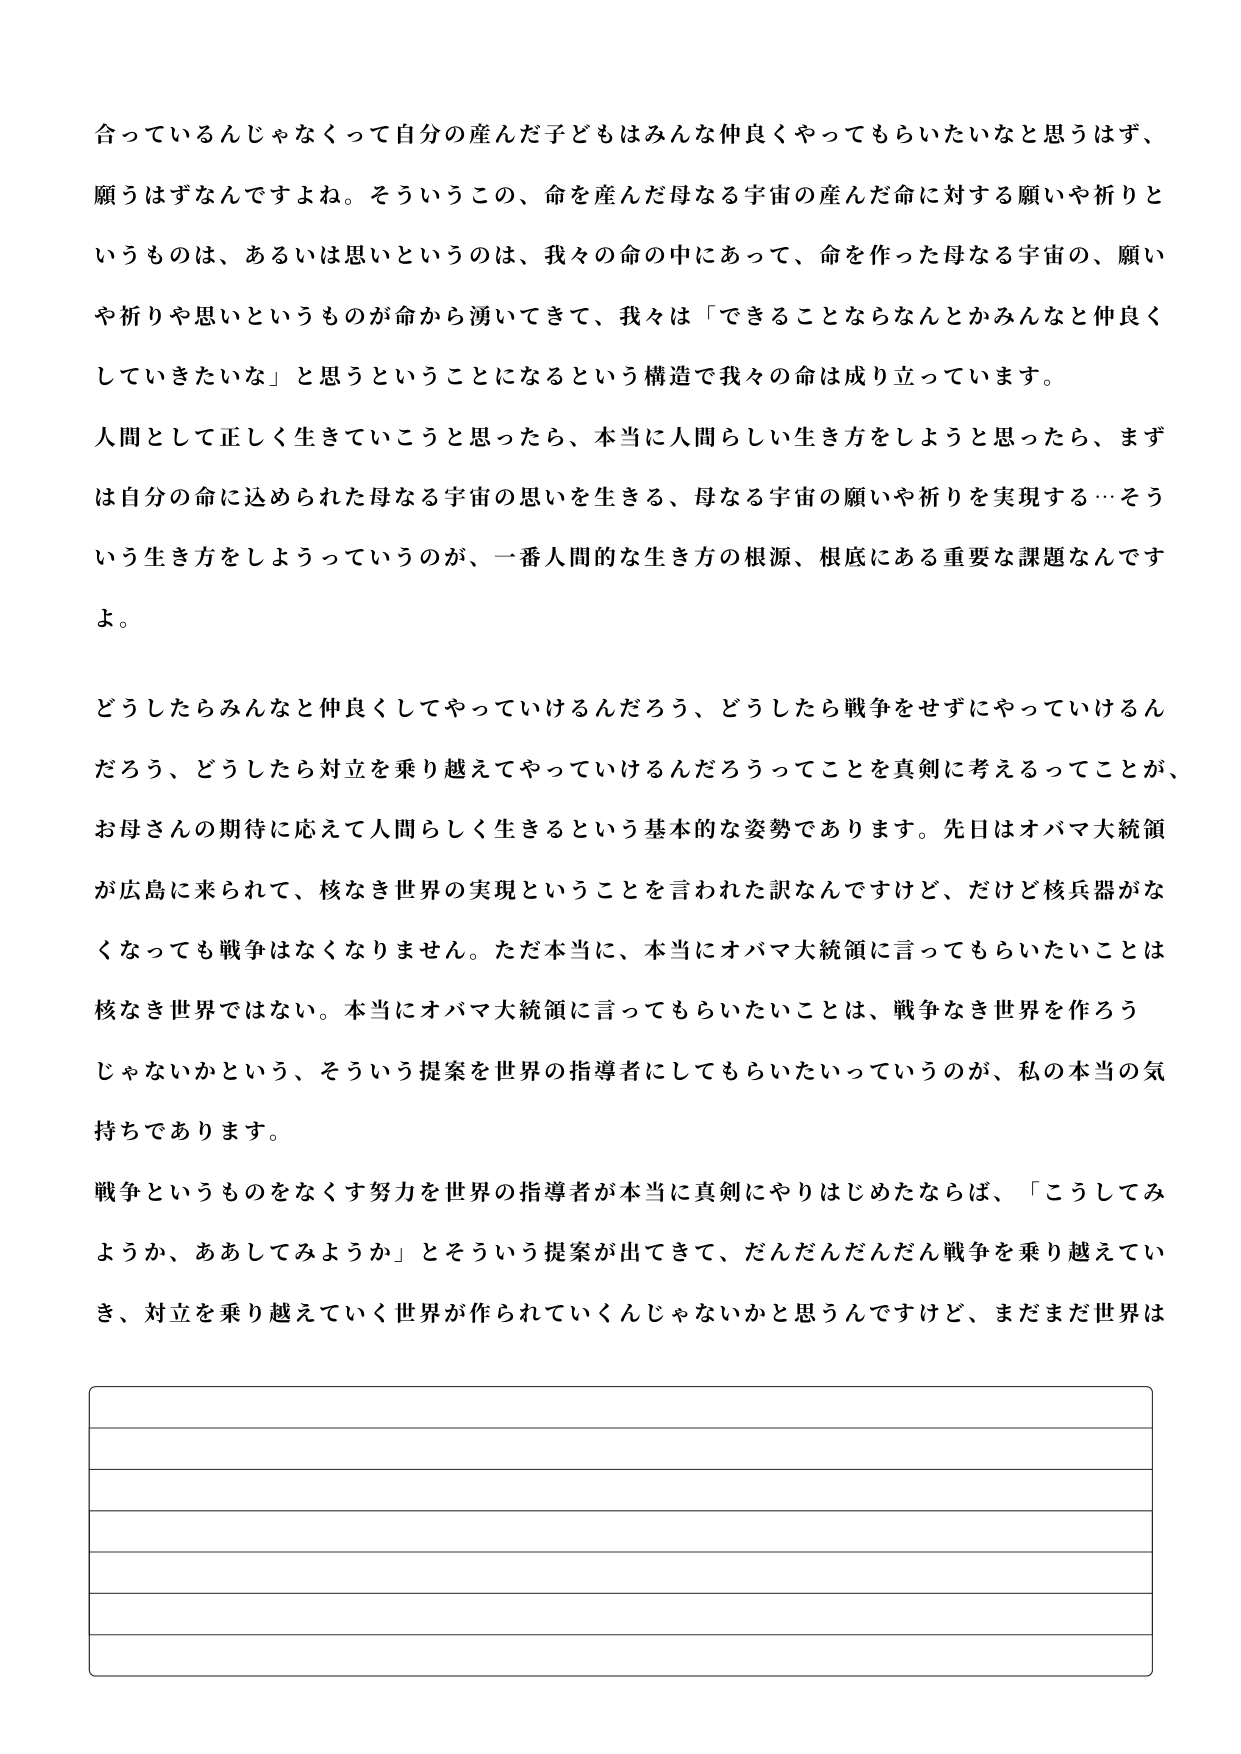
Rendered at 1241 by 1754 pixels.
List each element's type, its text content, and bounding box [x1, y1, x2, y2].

text どうしたらみんなと仲良くしてやっていけるんだろう、どうしたら戦争をせずにやっていけるんだろう、どうしたら対立を乗り越えてやっていけるんだろうってことを真剣に考えるってことが、お母さんの期待に応えて人間らしく生きるという基本的な姿勢であります。先日はオバマ大統領が広島に来られて、核なき世界の実現ということを言われた訳なんですけど、だけど核兵器がなくなっても戦争はなくなりません。ただ本当に、本当にオバマ大統領に言ってもらいたいことは核なき世界ではない。本当にオバマ大統領に言ってもらいたいことは、戦争なき世界を作ろうじゃないかという、そういう提案を世界の指導者にしてもらいたいっていうのが、私の本当の気持ちであります。 [94, 677, 1169, 1160]
text 人間として正しく生きていこうと思ったら、本当に人間らしい生き方をしようと思ったら、まずは自分の命に込められた母なる宇宙の思いを生きる、母なる宇宙の願いや祈りを実現する…そういう生き方をしようっていうのが、一番人間的な生き方の根源、根底にある重要な課題なんですよ。 [94, 405, 1169, 647]
picture [88, 1386, 1153, 1677]
